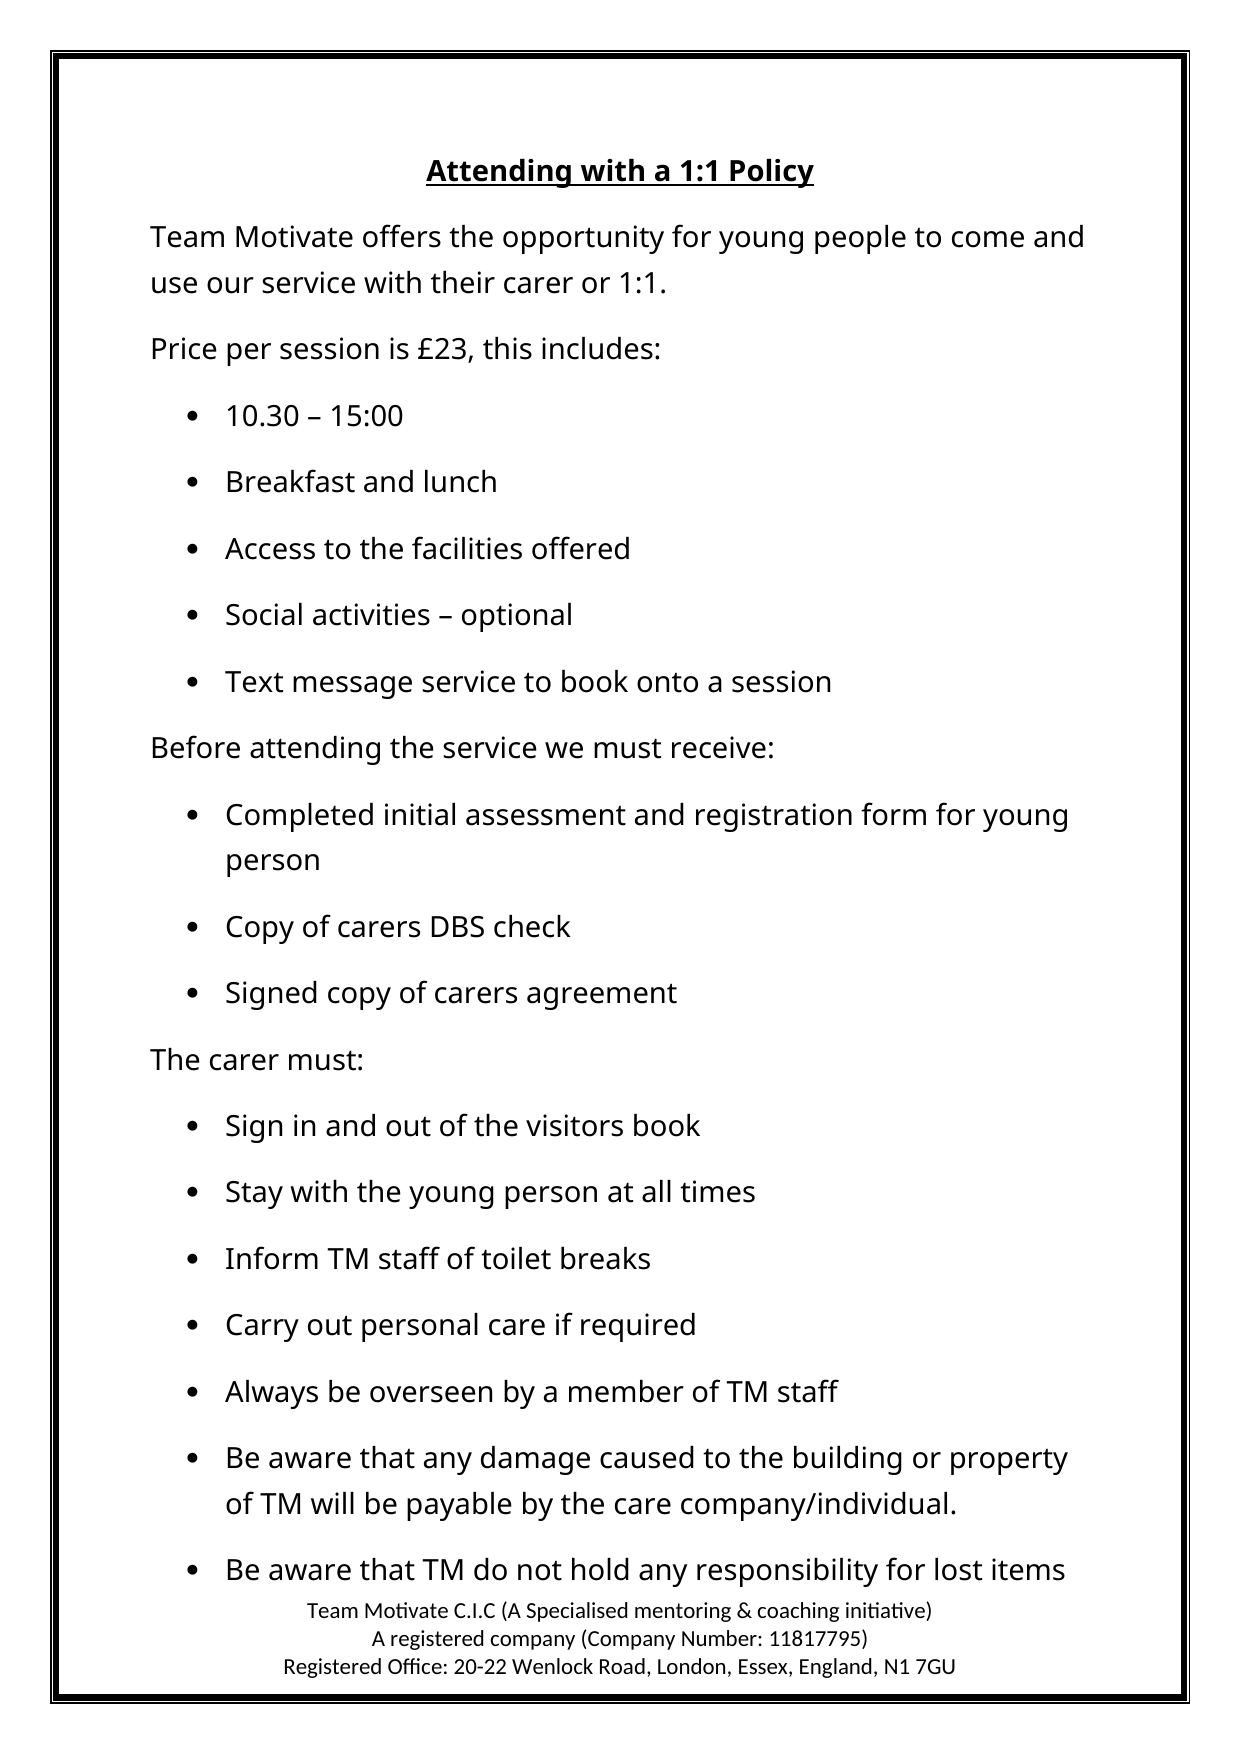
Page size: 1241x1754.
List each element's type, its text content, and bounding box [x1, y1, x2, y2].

text Team Motivate offers the opportunity for young people to come and use our service with their carer or 1:1. [150, 216, 1090, 302]
text Attending with a 1:1 Policy [150, 150, 1090, 190]
text Price per session is £23, this includes: [150, 328, 1090, 368]
list Sign in and out of the visitors book [187, 1105, 1090, 1145]
list 10.30 – 15:00 [187, 395, 1090, 435]
list Access to the facilities offered [187, 528, 1090, 568]
list Copy of carers DBS check [187, 906, 1090, 946]
list Stay with the young person at all times [187, 1172, 1090, 1211]
list Be aware that any damage caused to the building or property of TM will be payable by the care company/individual. [187, 1437, 1090, 1523]
list Text message service to book onto a session [187, 661, 1090, 701]
text The carer must: [150, 1039, 1090, 1078]
list Be aware that TM do not hold any responsibility for lost items [187, 1549, 1090, 1589]
list Inform TM staff of toilet breaks [187, 1238, 1090, 1278]
list Social activities – optional [187, 594, 1090, 634]
list Carry out personal care if required [187, 1304, 1090, 1344]
text Before attending the service we must receive: [150, 727, 1090, 767]
list Always be overseen by a member of TM staff [187, 1371, 1090, 1411]
list Signed copy of carers agreement [187, 972, 1090, 1012]
list Breakfast and lunch [187, 461, 1090, 501]
list Completed initial assessment and registration form for young person [187, 794, 1090, 879]
